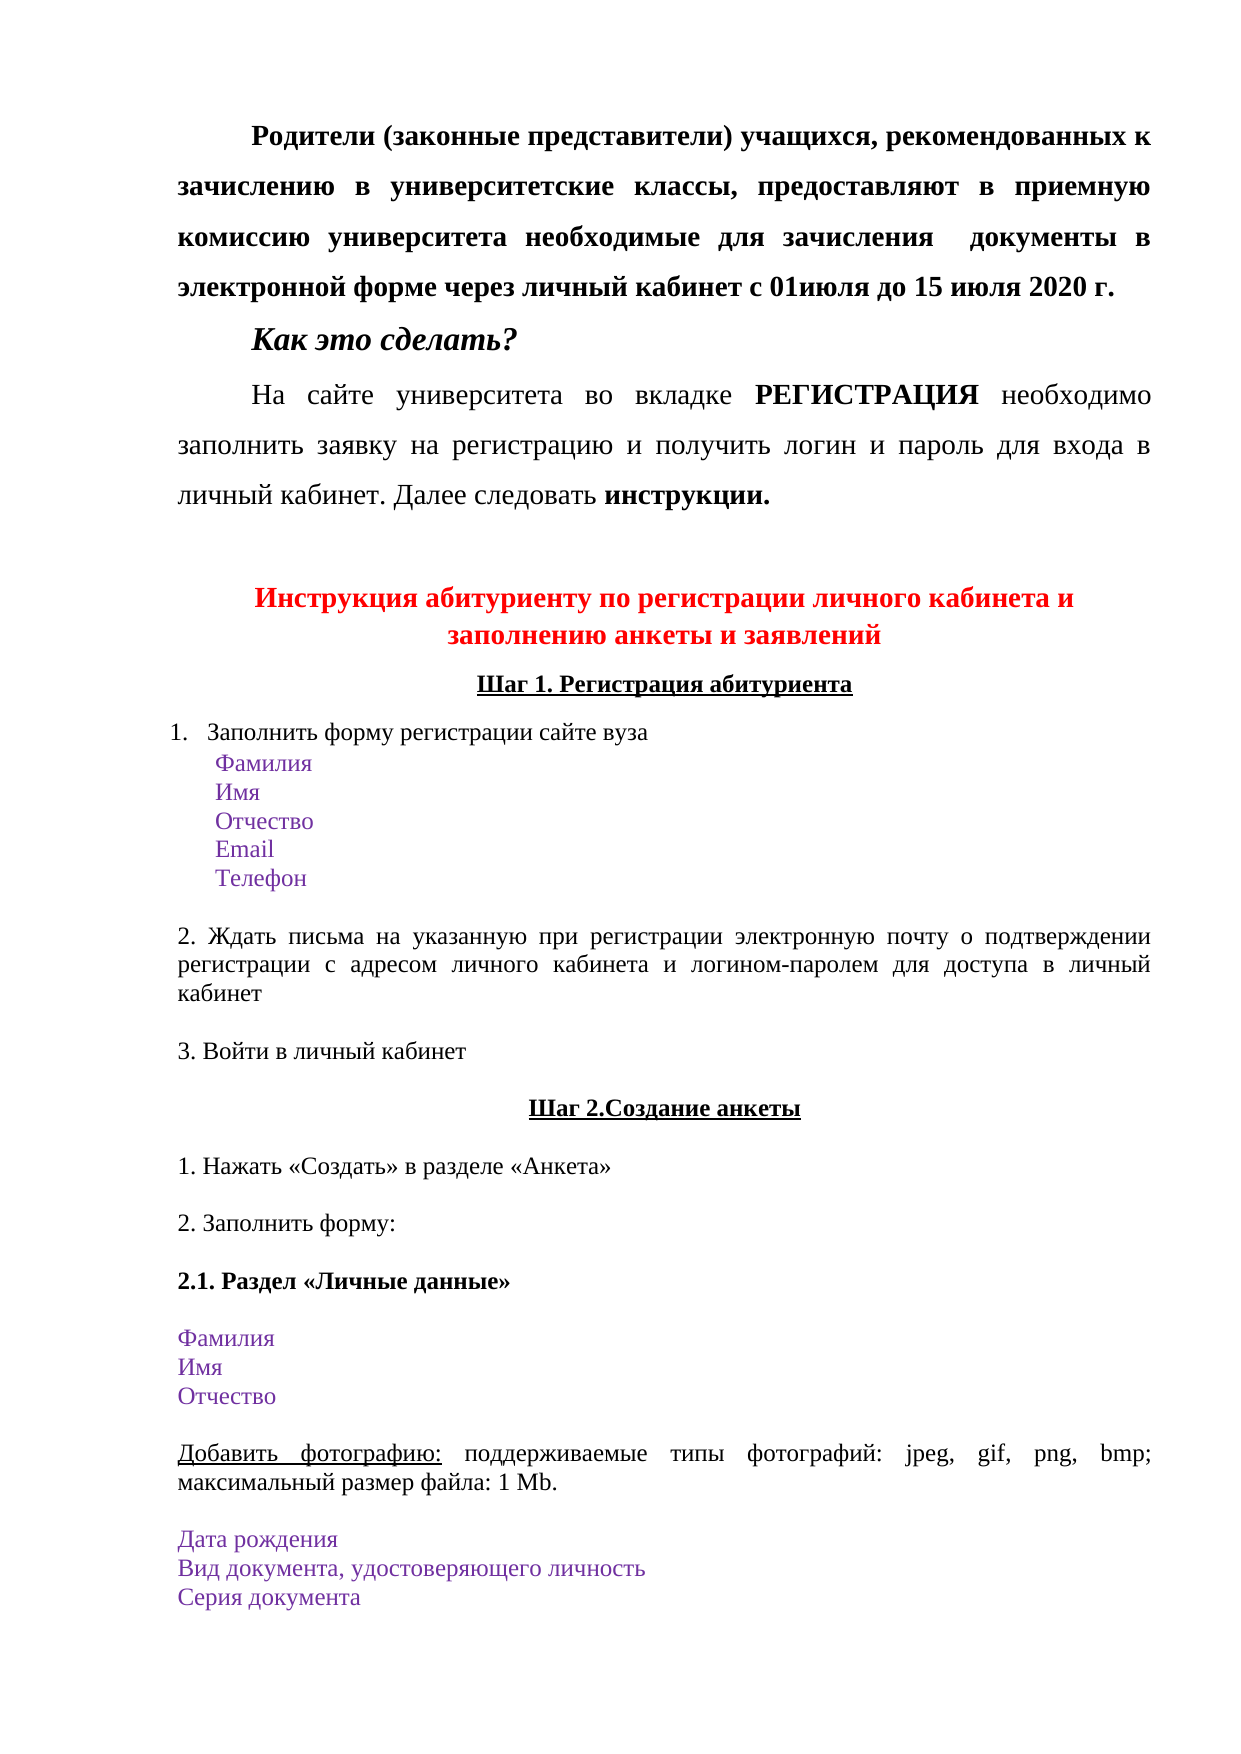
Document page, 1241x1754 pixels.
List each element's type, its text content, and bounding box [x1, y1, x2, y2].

text Шаг 1. Регистрация абитуриента [177, 669, 1152, 698]
text Имя [177, 1352, 1152, 1381]
list Заполнить форму регистрации сайте вуза [169, 717, 1152, 746]
text Как это сделать? [177, 319, 1152, 358]
text Серия документа [177, 1582, 1152, 1611]
text 3. Войти в личный кабинет [177, 1036, 1152, 1064]
text 2. Заполнить форму: [177, 1208, 1152, 1237]
text 2.1. Раздел «Личные данные» [177, 1266, 1152, 1294]
text На сайте университета во вкладке РЕГИСТРАЦИЯ необходимо заполнить заявку на регистрацию и получить логин и пароль для входа в личный кабинет. Далее следовать инструкции. [177, 377, 1152, 511]
text Вид документа, удостоверяющего личность [177, 1553, 1152, 1582]
text Шаг 2.Создание анкеты [177, 1093, 1152, 1122]
text Фамилия [215, 748, 1152, 777]
text Фамилия [177, 1323, 1152, 1352]
text Телефон [215, 863, 1152, 892]
text Дата рождения [177, 1524, 1152, 1553]
text Добавить фотографию: поддерживаемые типы фотографий: jpeg, gif, png, bmp; максимальный размер файла: 1 Мb. [177, 1438, 1152, 1496]
text Отчество [177, 1381, 1152, 1409]
text 1. Нажать «Создать» в разделе «Анкета» [177, 1151, 1152, 1179]
text 2. Ждать письма на указанную при регистрации электронную почту о подтверждении регистрации с адресом личного кабинета и логином-паролем для доступа в личный кабинет [177, 921, 1152, 1007]
text Отчество [215, 806, 1152, 834]
text Родители (законные представители) учащихся, рекомендованных к зачислению в университетские классы, предоставляют в приемную комиссию университета необходимые для зачисления документы в электронной форме через личный кабинет с 01июля до 15 июля 2020 г. [177, 118, 1152, 303]
text Инструкция абитуриенту по регистрации личного кабинета и заполнению анкеты и заявлений [177, 581, 1152, 650]
text Email [215, 834, 1152, 863]
text Имя [215, 777, 1152, 806]
